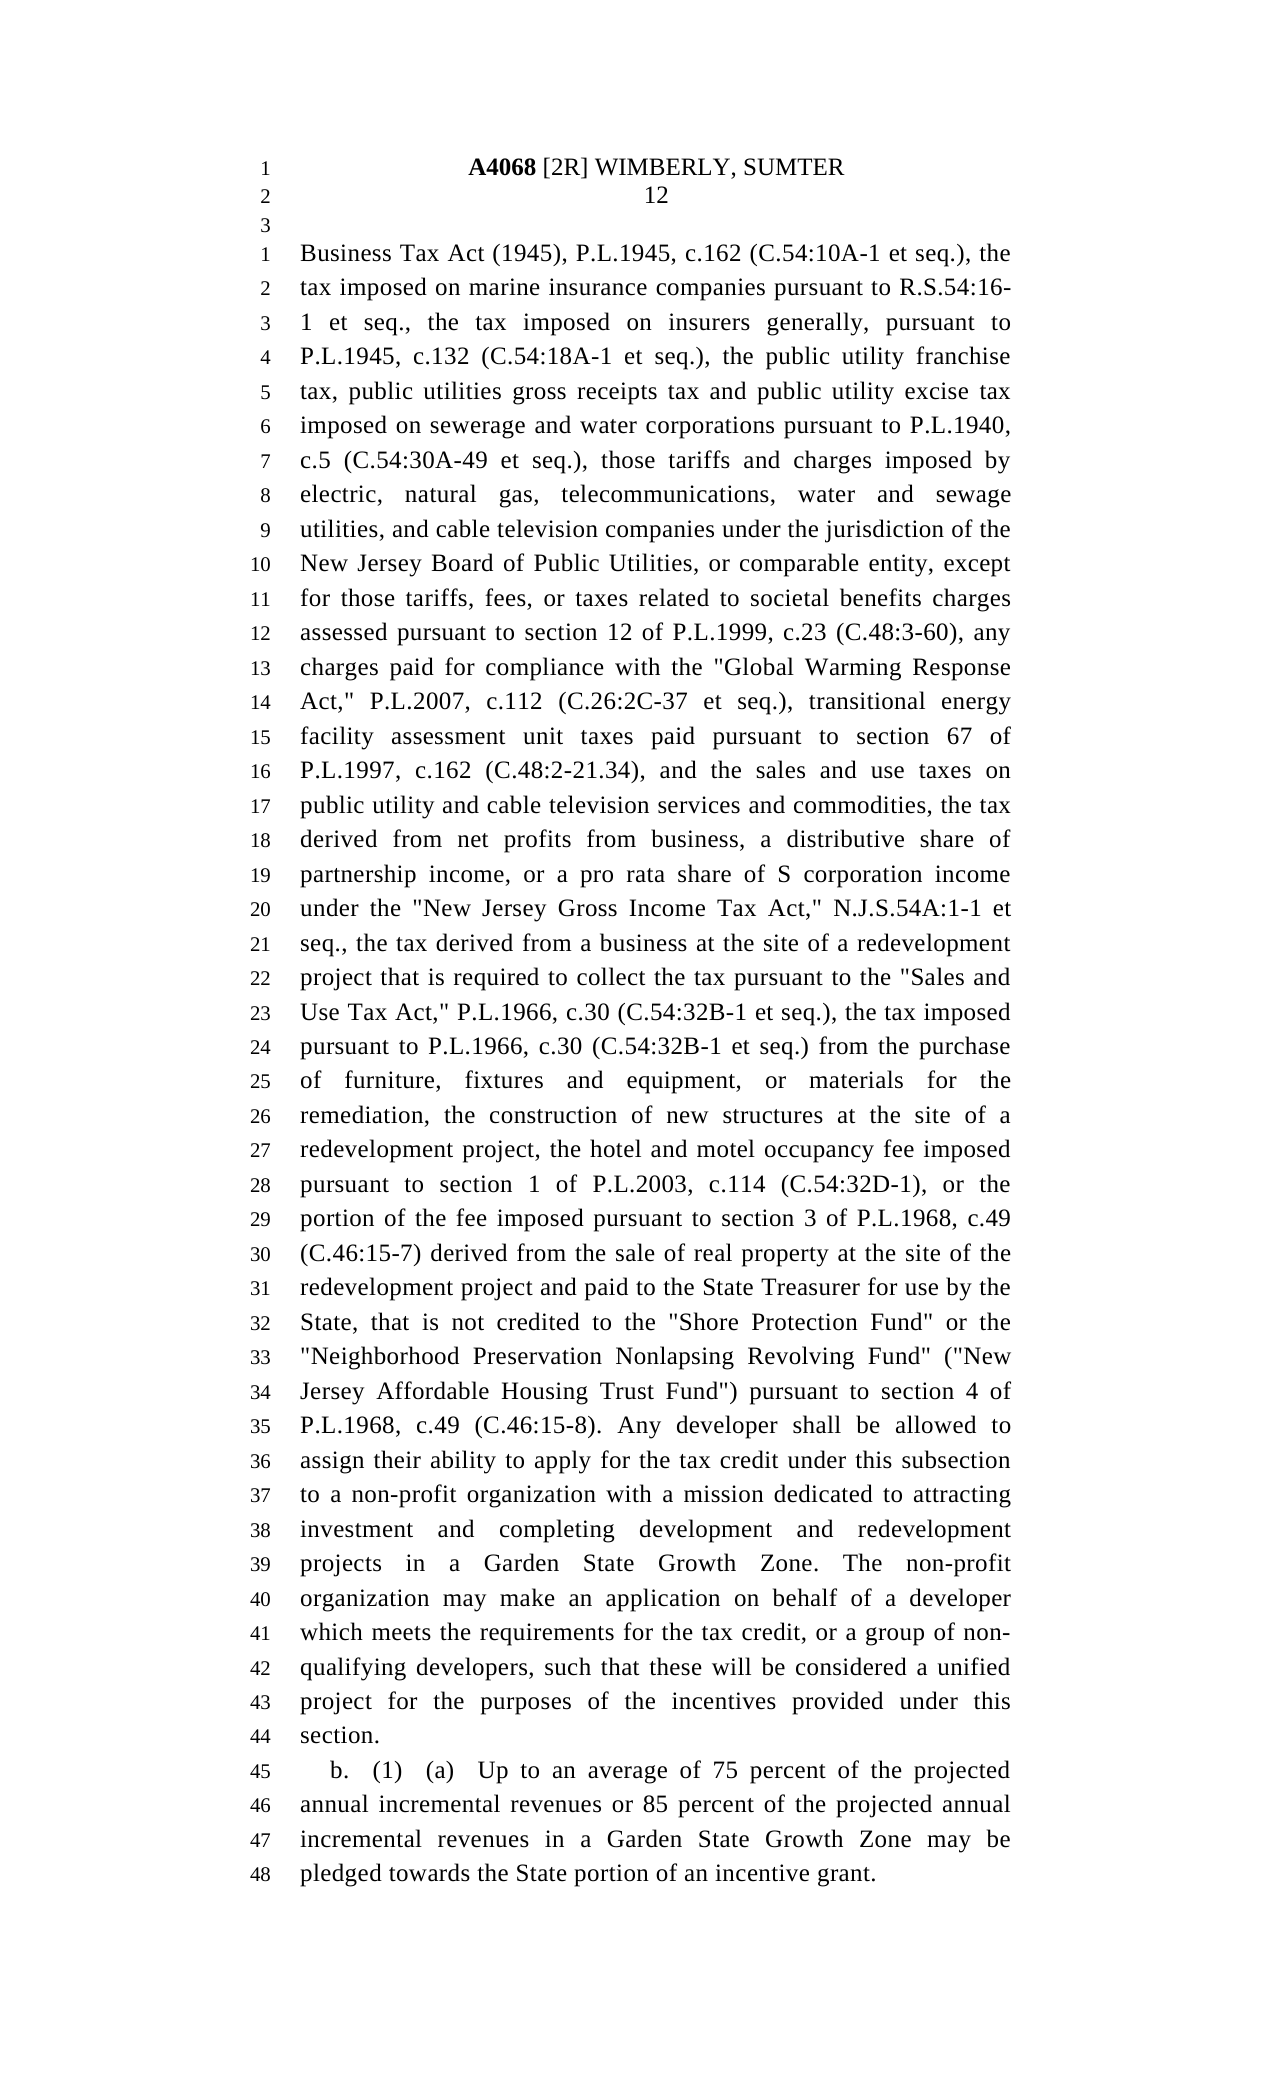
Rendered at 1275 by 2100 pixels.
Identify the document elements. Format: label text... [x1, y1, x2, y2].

text b. (1) (a) Up to an average of 75 percent of the projected annual incremental revenues or 85 percent of the projected annual incremental revenues in a Garden State Growth Zone may be pledged towards the State portion of an incentive grant. [300, 1755, 1012, 1887]
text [300, 238, 1012, 1749]
